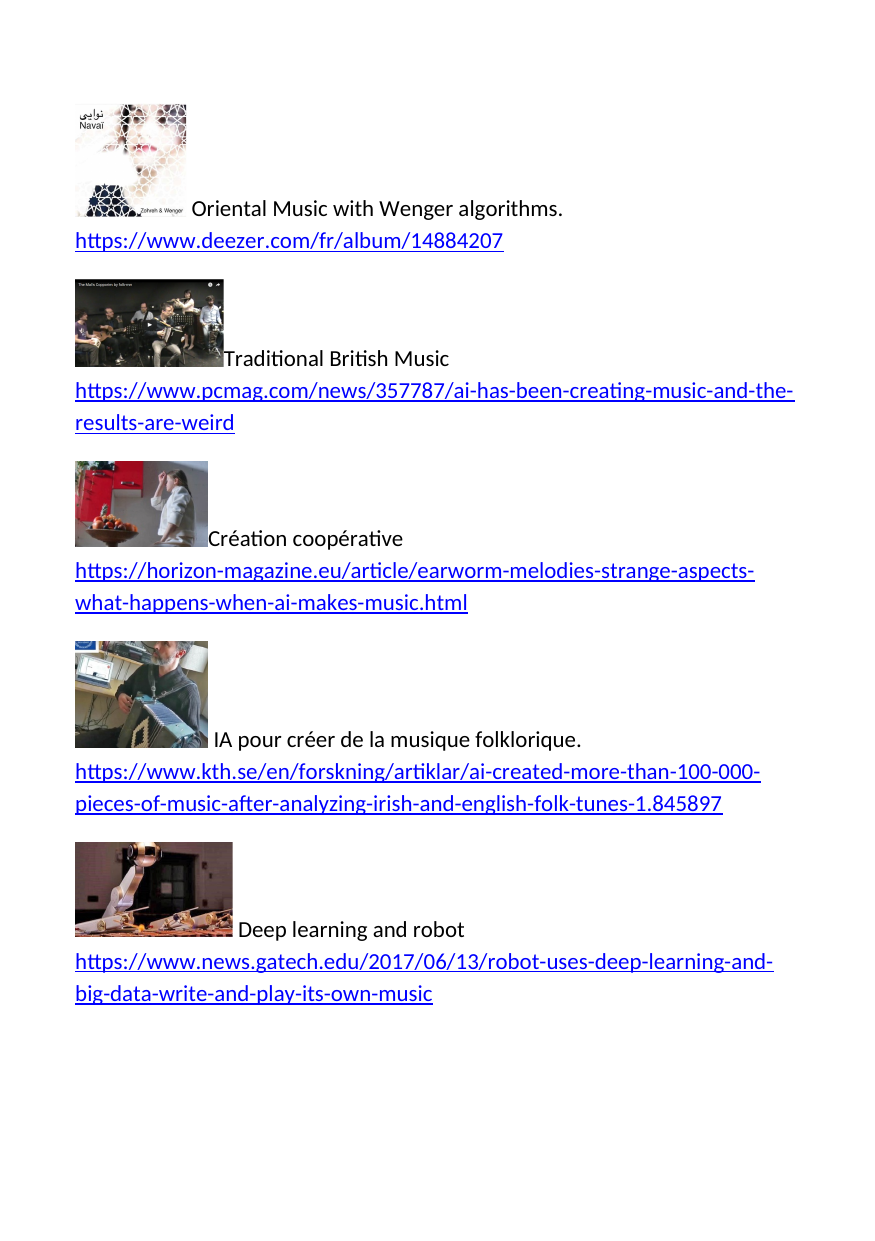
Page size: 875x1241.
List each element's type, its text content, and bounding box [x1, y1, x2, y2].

text Oriental Music with Wenger algorithms. https://www.deezer.com/fr/album/14884207 [75, 104, 799, 255]
text Deep learning and robot https://www.news.gatech.edu/2017/06/13/robot-uses-deep-learning-and-big-data-write-and-play-its-own-music [75, 842, 799, 1007]
text Création coopérative https://horizon-magazine.eu/article/earworm-melodies-strange-aspects-what-happens-when-ai-makes-music.html [75, 461, 799, 616]
picture [75, 461, 208, 547]
picture [75, 279, 224, 367]
picture [75, 103, 187, 217]
text IA pour créer de la musique folklorique. https://www.kth.se/en/forskning/artiklar/ai-created-more-than-100-000-pieces-of-music-after-analyzing-irish-and-english-folk-tunes-1.845897 [75, 641, 799, 817]
picture [75, 842, 233, 937]
picture [75, 641, 208, 748]
text Traditional British Music https://www.pcmag.com/news/357787/ai-has-been-creating-music-and-the-results-are-weird [75, 280, 799, 436]
